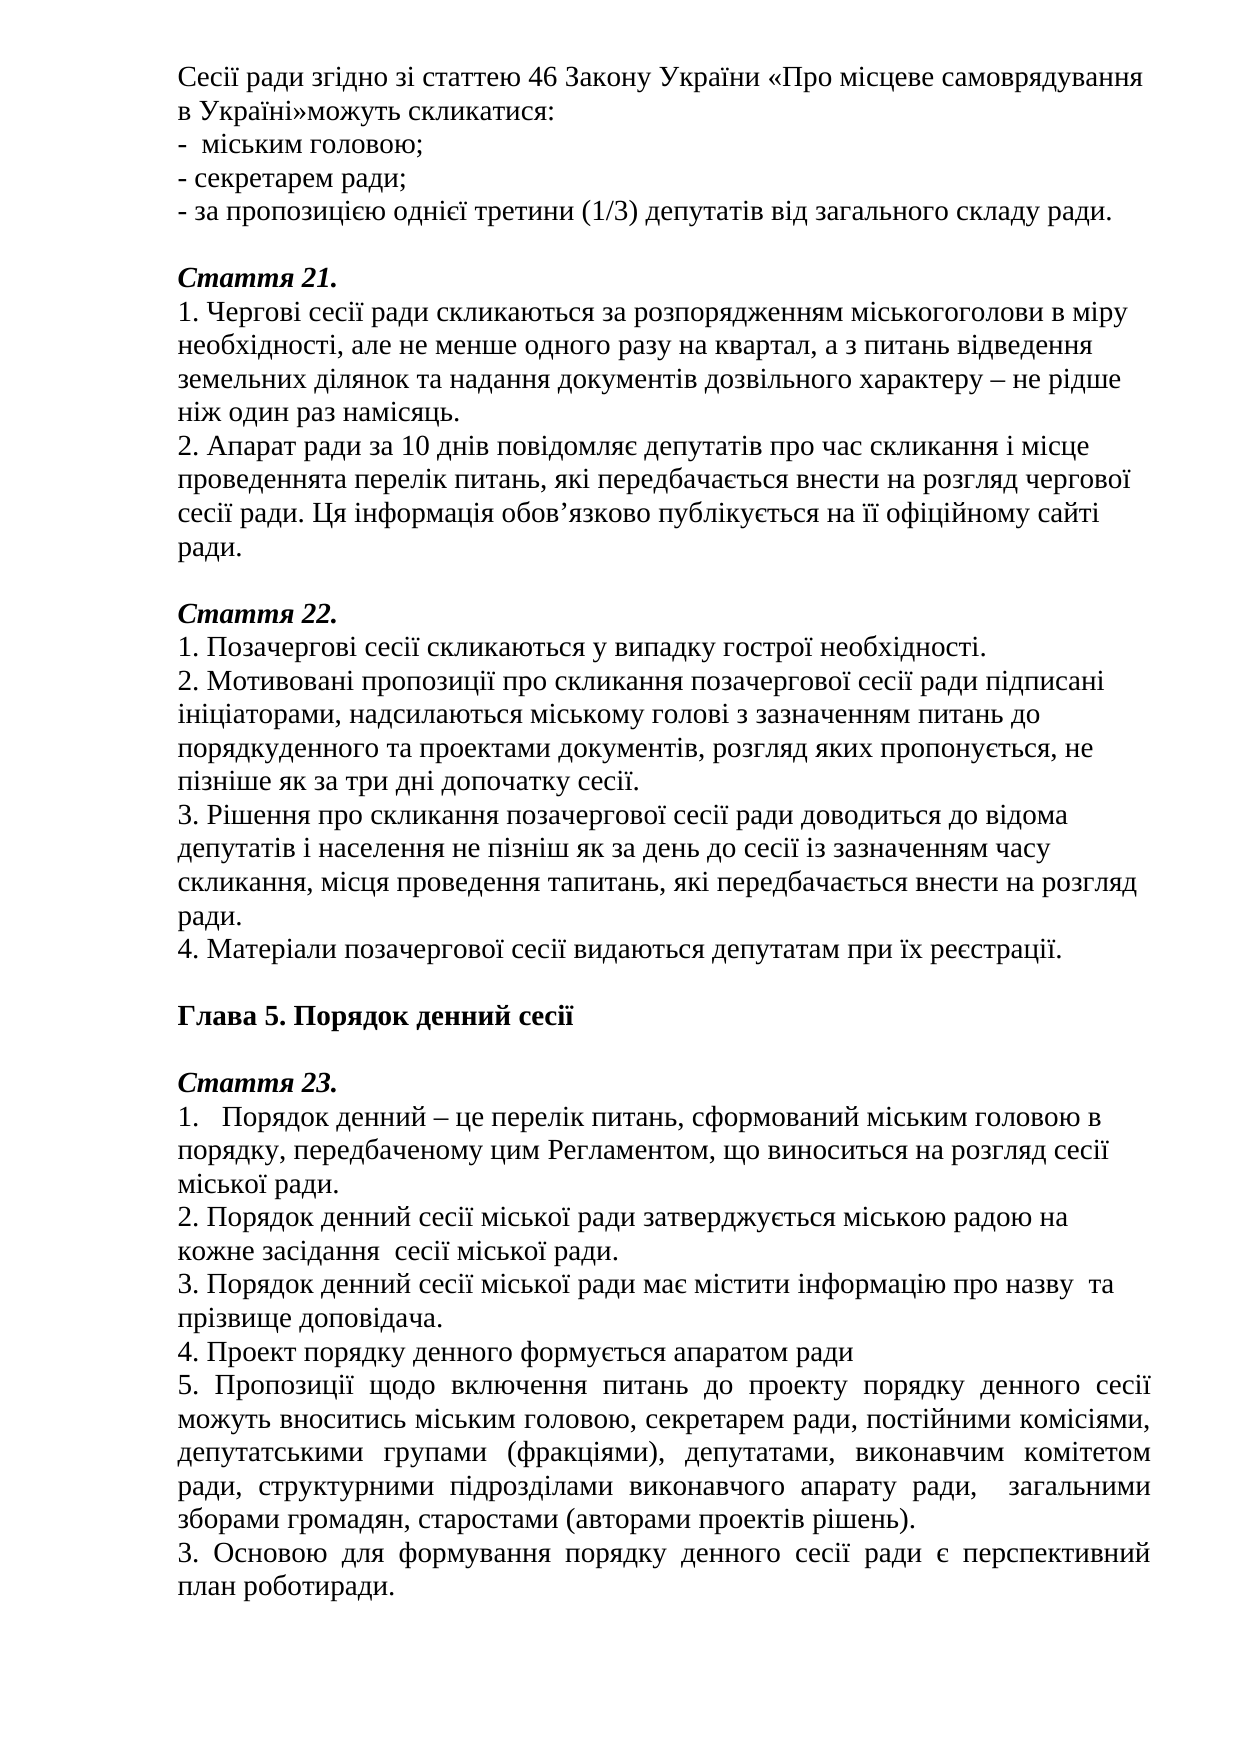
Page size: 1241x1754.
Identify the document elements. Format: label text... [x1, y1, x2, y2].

text 4. Матеріали позачергової сесії видаються депутатам при їх реєстрації. [177, 931, 1152, 965]
text Стаття 22. [177, 596, 1152, 629]
text 2. Апарат ради за 10 днів повідомляє депутатів про час скликання і місце проведеннята перелік питань, які передбачається внести на розгляд чергової сесії ради. Ця інформація обов’язково публікується на її офіційному сайті ради. [177, 428, 1152, 562]
text 3. Рішення про скликання позачергової сесії ради доводиться до відома депутатів і населення не пізніш як за день до сесії із зазначенням часу скликання, місця проведення тапитань, які передбачається внести на розгляд ради. [177, 797, 1152, 931]
text 1. Позачергові сесії скликаються у випадку гострої необхідності. [177, 629, 1152, 663]
text Глава 5. Порядок денний сесії [177, 998, 1152, 1032]
text Стаття 21. [177, 260, 1152, 294]
text Сесії ради згідно зі статтею 46 Закону України «Про місцеве самоврядування в Україні»можуть скликатися: [177, 59, 1152, 126]
text - за пропозицією однієї третини (1/3) депутатів від загального складу ради. [177, 193, 1152, 227]
text 2. Мотивовані пропозиції про скликання позачергової сесії ради підписані ініціаторами, надсилаються міському голові з зазначенням питань до порядкуденного та проектами документів, розгляд яких пропонується, не пізніше як за три дні допочатку сесії. [177, 663, 1152, 797]
text 3. Основою для формування порядку денного сесії ради є перспективний план роботиради. [177, 1535, 1152, 1602]
text 4. Проект порядку денного формується апаратом ради [177, 1334, 1152, 1367]
text 5. Пропозиції щодо включення питань до проекту порядку денного сесії можуть вноситись міським головою, секретарем ради, постійними комісіями, депутатськими групами (фракціями), депутатами, виконавчим комітетом ради, структурними підрозділами виконавчого апарату ради, загальними зборами громадян, старостами (авторами проектів рішень). [177, 1367, 1152, 1535]
text Стаття 23. [177, 1065, 1152, 1099]
list Порядок денний – це перелік питань, сформований міським головою в порядку, передбаченому цим Регламентом, що виноситься на розгляд сесії міської ради. [177, 1099, 1152, 1199]
text 2. Порядок денний сесії міської ради затверджується міською радою на кожне засідання сесії міської ради. [177, 1199, 1152, 1267]
text 1. Чергові сесії ради скликаються за розпорядженням міськогоголови в міру необхідності, але не менше одного разу на квартал, а з питань відведення земельних ділянок та надання документів дозвільного характеру – не рідше ніж один раз намісяць. [177, 294, 1152, 428]
text - міським головою; [177, 126, 1152, 160]
text 3. Порядок денний сесії міської ради має містити інформацію про назву та прізвище доповідача. [177, 1267, 1152, 1334]
text - секретарем ради; [177, 160, 1152, 193]
